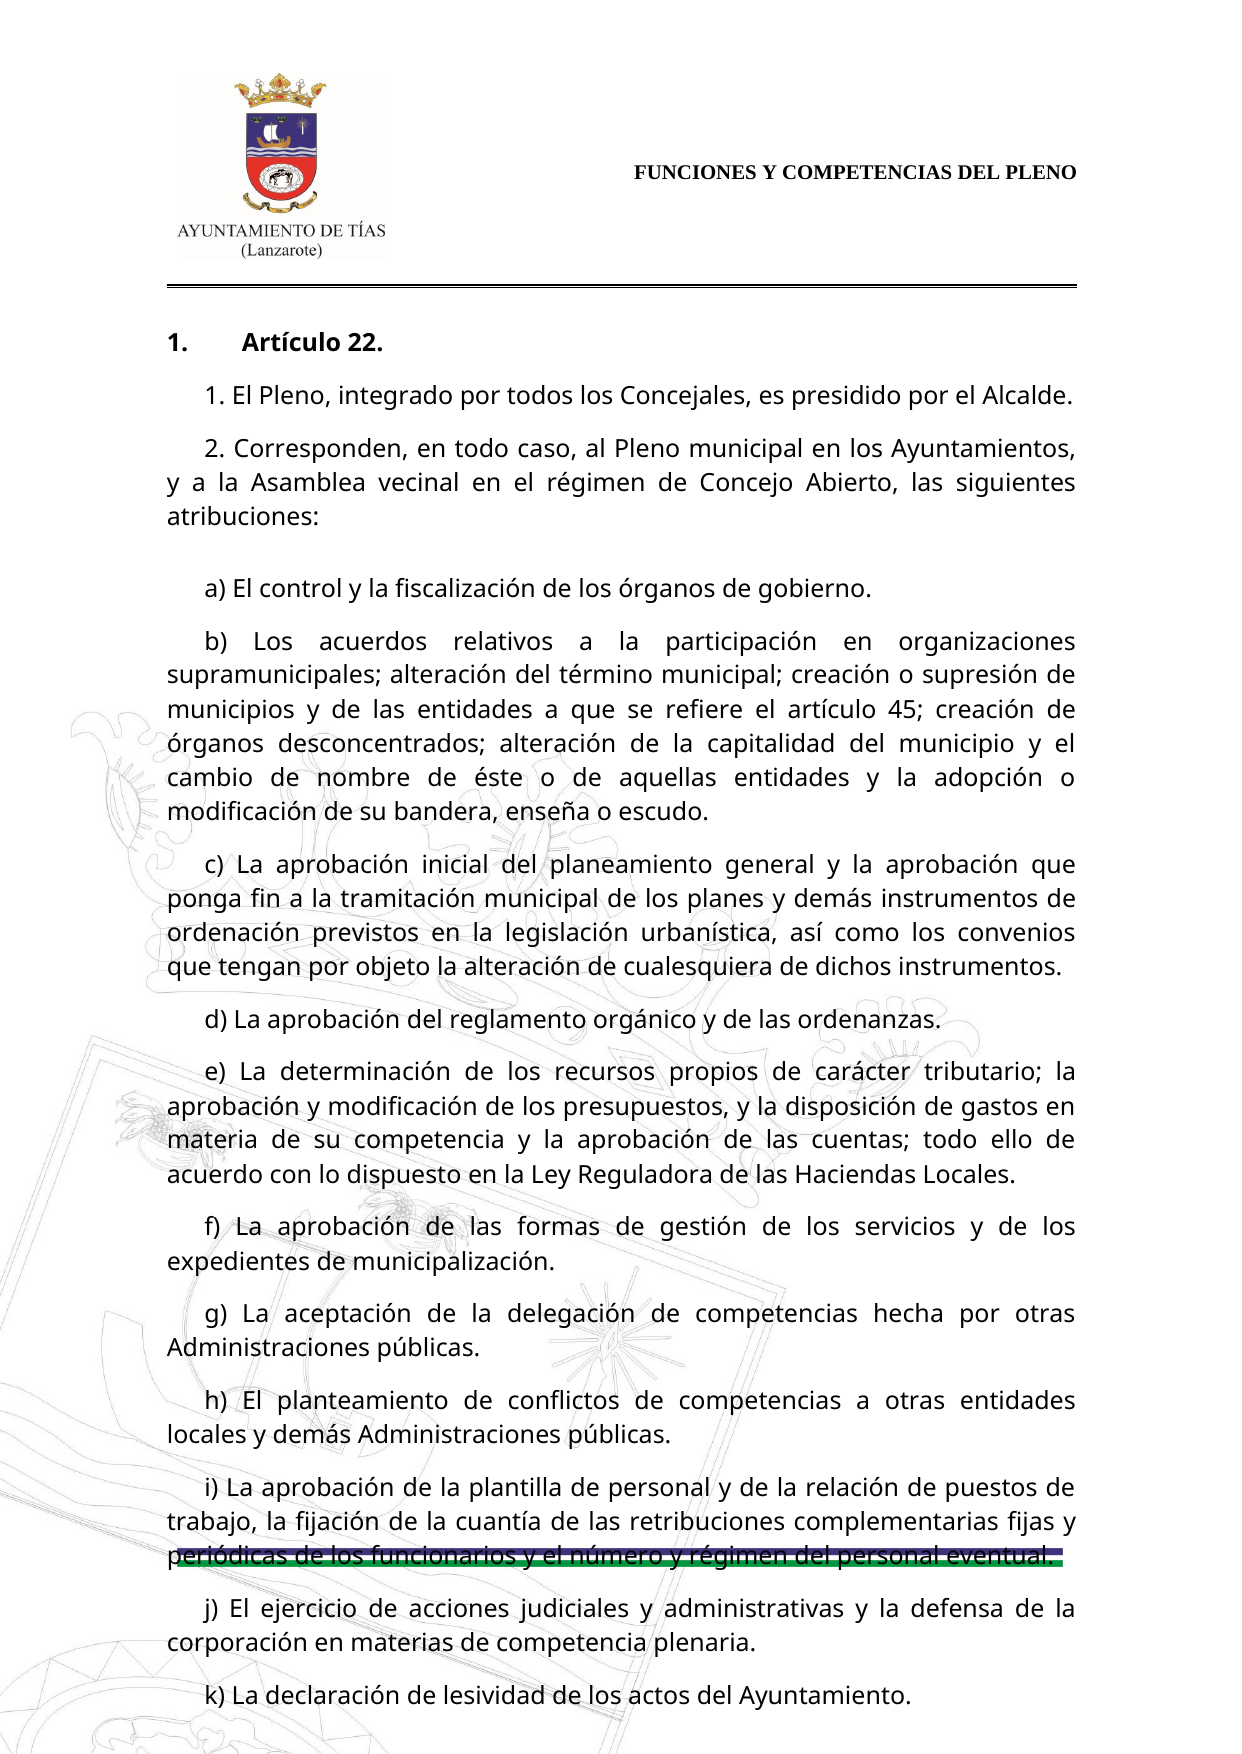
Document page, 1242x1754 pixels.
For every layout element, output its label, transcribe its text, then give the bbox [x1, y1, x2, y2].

text g) La aceptación de la delegación de competencias hecha por otras Administraciones públicas. [167, 1296, 1077, 1364]
text 2. Corresponden, en todo caso, al Pleno municipal en los Ayuntamientos, y a la Asamblea vecinal en el régimen de Concejo Abierto, las siguientes atribuciones: [167, 431, 1077, 533]
text j) El ejercicio de acciones judiciales y administrativas y la defensa de la corporación en materias de competencia plenaria. [167, 1591, 1077, 1659]
text f) La aprobación de las formas de gestión de los servicios y de los expedientes de municipalización. [167, 1209, 1077, 1277]
list Artículo 22. [167, 325, 1077, 359]
text c) La aprobación inicial del planeamiento general y la aprobación que ponga fin a la tramitación municipal de los planes y demás instrumentos de ordenación previstos en la legislación urbanística, así como los convenios que tengan por objeto la alteración de cualesquiera de dichos instrumentos. [167, 846, 1077, 982]
text a) El control y la fiscalización de los órganos de gobierno. [167, 570, 1077, 604]
text FUNCIONES Y COMPETENCIAS DEL PLENO [167, 162, 1077, 183]
picture [0, 0, 1241, 1754]
text b) Los acuerdos relativos a la participación en organizaciones supramunicipales; alteración del término municipal; creación o supresión de municipios y de las entidades a que se refiere el artículo 45; creación de órganos desconcentrados; alteración de la capitalidad del municipio y el cambio de nombre de éste o de aquellas entidades y la adopción o modificación de su bandera, enseña o escudo. [167, 623, 1077, 827]
text i) La aprobación de la plantilla de personal y de la relación de puestos de trabajo, la fijación de la cuantía de las retribuciones complementarias fijas y periódicas de los funcionarios y el número y régimen del personal eventual. [167, 1470, 1077, 1572]
text e) La determinación de los recursos propios de carácter tributario; la aprobación y modificación de los presupuestos, y la disposición de gastos en materia de su competencia y la aprobación de las cuentas; todo ello de acuerdo con lo dispuesto en la Ley Reguladora de las Haciendas Locales. [167, 1054, 1077, 1190]
text k) La declaración de lesividad de los actos del Ayuntamiento. [167, 1677, 1077, 1712]
text h) El planteamiento de conflictos de competencias a otras entidades locales y demás Administraciones públicas. [167, 1383, 1077, 1451]
text d) La aprobación del reglamento orgánico y de las ordenanzas. [167, 1001, 1077, 1035]
text 1. El Pleno, integrado por todos los Concejales, es presidido por el Alcalde. [167, 378, 1077, 412]
